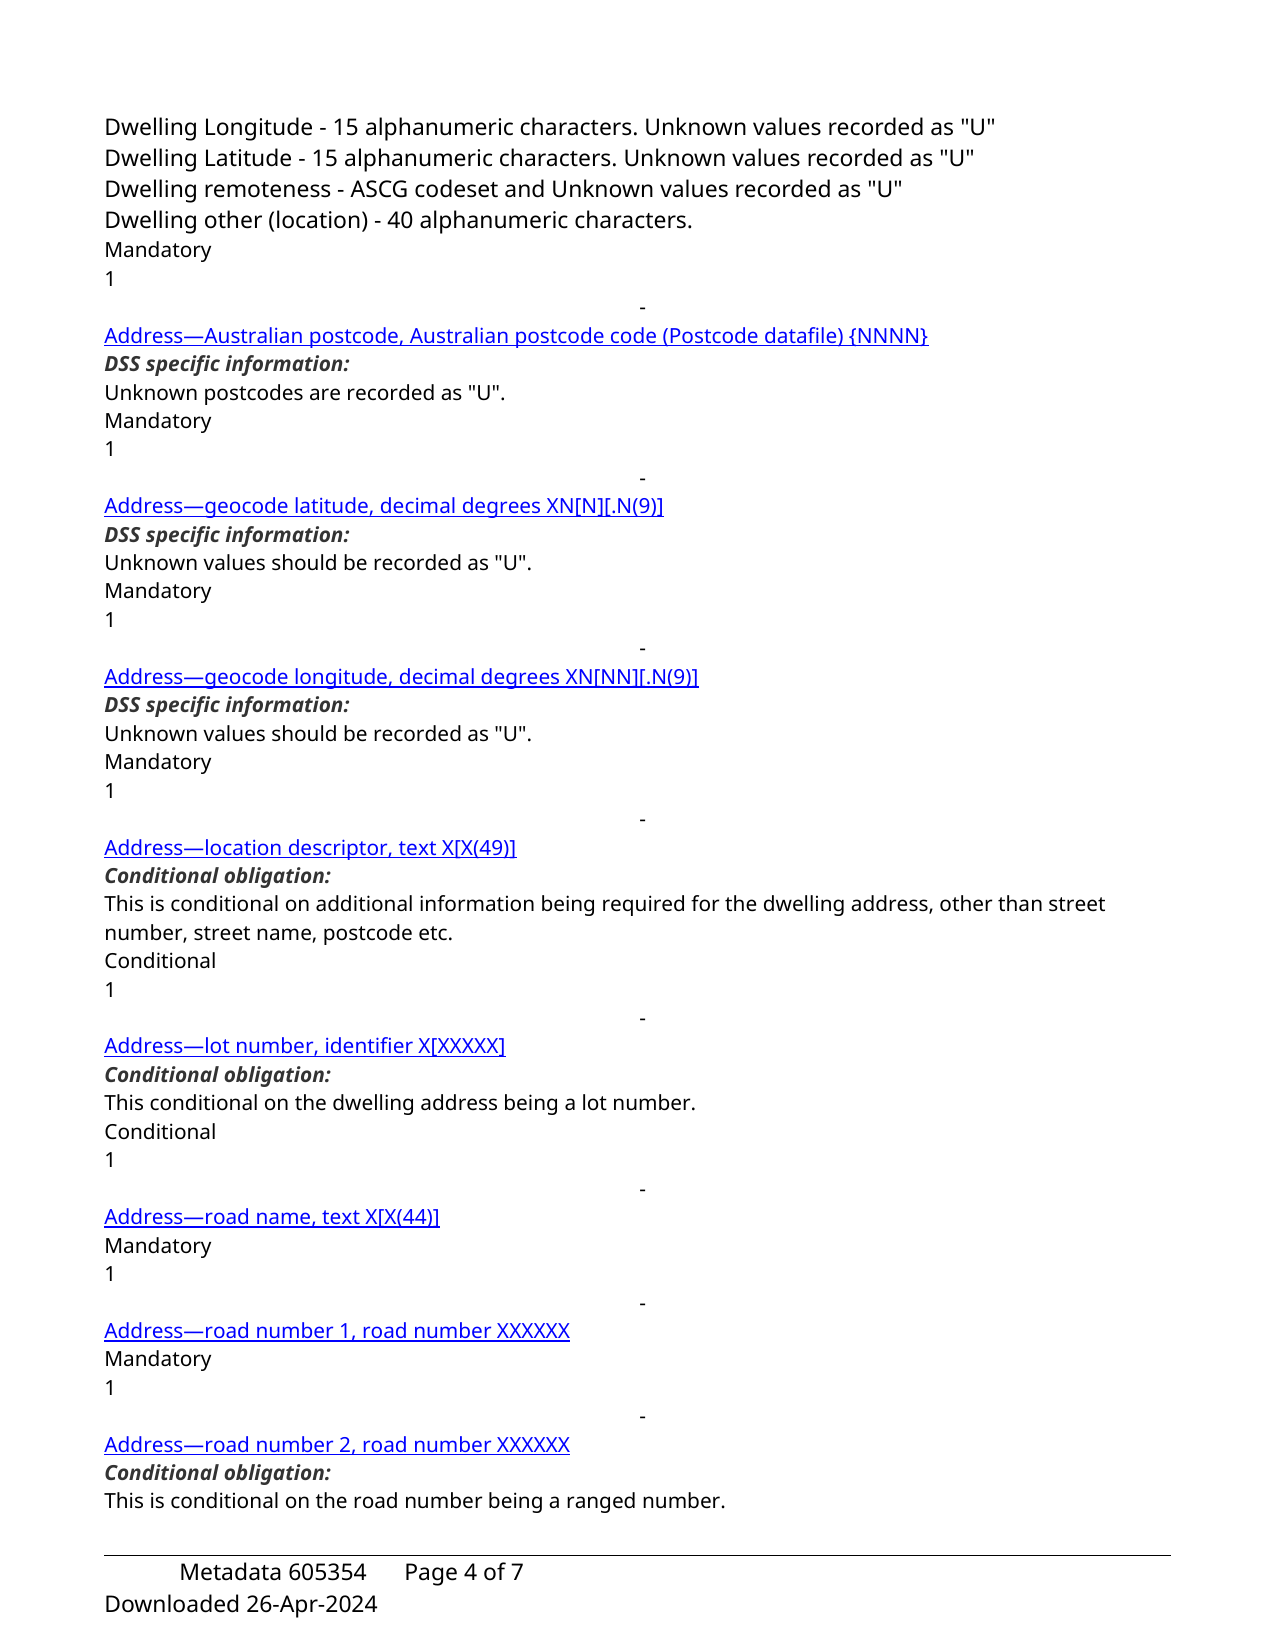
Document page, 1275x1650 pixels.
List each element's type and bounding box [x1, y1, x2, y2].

table_cell [93, 110, 1159, 1515]
